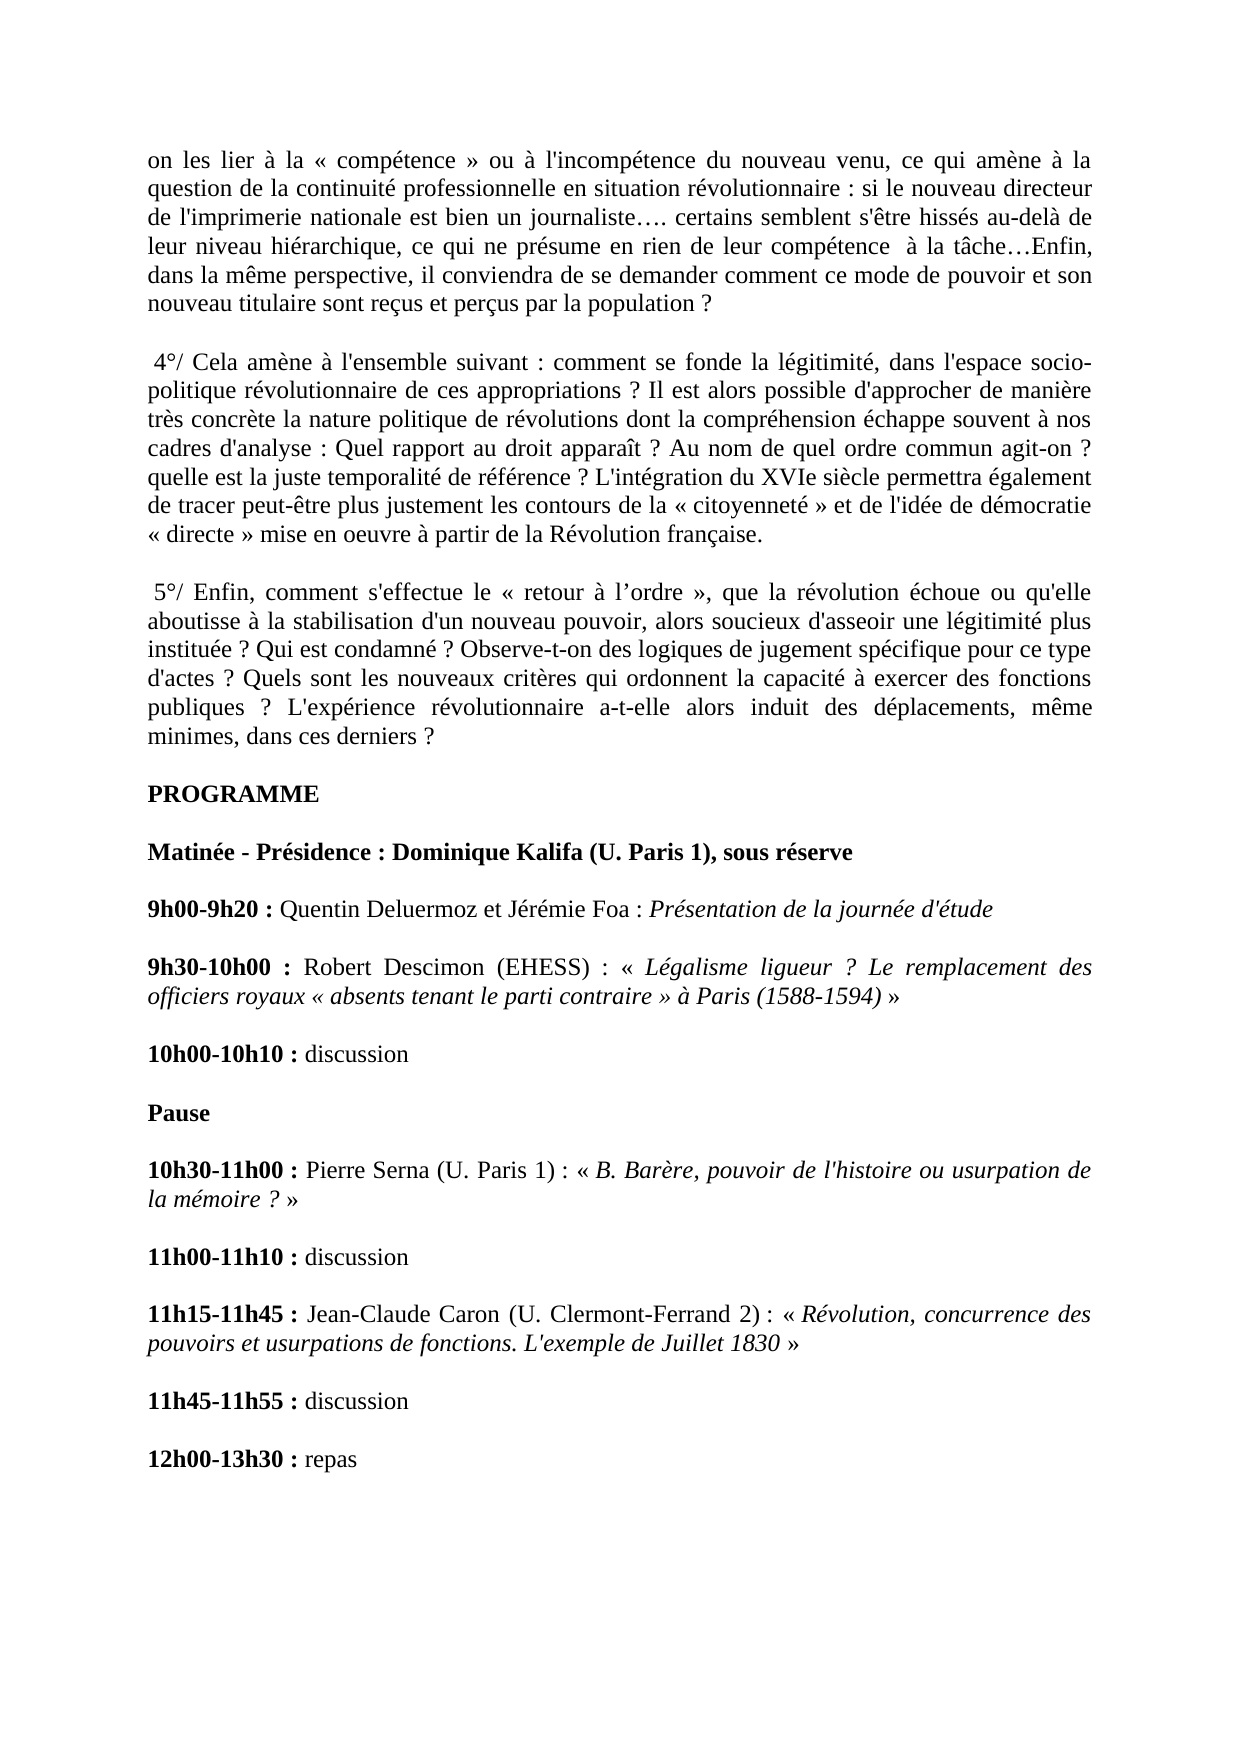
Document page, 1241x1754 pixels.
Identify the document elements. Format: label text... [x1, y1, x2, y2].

subtitle PROGRAMME [147, 779, 1105, 808]
text 10h30-11h00 : Pierre Serna (U. Paris 1) : « B. Barère, pouvoir de l'histoire ou usurpation de la mémoire ? » [147, 1155, 1105, 1212]
text « directe » mise en oeuvre à partir de la Révolution française. [147, 519, 1105, 548]
text Matinée - Présidence : Dominique Kalifa (U. Paris 1), sous réserve [147, 837, 1105, 866]
text 11h45-11h55 : discussion [147, 1386, 1105, 1415]
text 12h00-13h30 : repas [147, 1444, 1105, 1473]
text on les lier à la « compétence » ou à l'incompétence du nouveau venu, ce qui amène à la question de la continuité professionnelle en situation révolutionnaire : si le nouveau directeur de l'imprimerie nationale est bien un journaliste…. certains semblent s'être hissés au-delà de leur niveau hiérarchique, ce qui ne présume en rien de leur compétence à la tâche…Enfin, dans la même perspective, il conviendra de se demander comment ce mode de pouvoir et son nouveau titulaire sont reçus et perçus par la population ? [147, 145, 1093, 317]
text 9h00-9h20 : Quentin Deluermoz et Jérémie Foa : Présentation de la journée d'étude [147, 894, 1105, 923]
text 5°/ Enfin, comment s'effectue le « retour à l’ordre », que la révolution échoue ou qu'elle aboutisse à la stabilisation d'un nouveau pouvoir, alors soucieux d'asseoir une légitimité plus instituée ? Qui est condamné ? Observe-t-on des logiques de jugement spécifique pour ce type d'actes ? Quels sont les nouveaux critères qui ordonnent la capacité à exercer des fonctions publiques ? L'expérience révolutionnaire a-t-elle alors induit des déplacements, même minimes, dans ces derniers ? [147, 577, 1093, 749]
text 10h00-10h10 : discussion [147, 1039, 1105, 1068]
subtitle Pause [147, 1098, 1105, 1126]
text 9h30-10h00 : Robert Descimon (EHESS) : « Légalisme ligueur ? Le remplacement des officiers royaux « absents tenant le parti contraire » à Paris (1588-1594) » [147, 952, 1092, 1010]
text 11h00-11h10 : discussion [147, 1242, 1105, 1271]
text 4°/ Cela amène à l'ensemble suivant : comment se fonde la légitimité, dans l'espace socio- politique révolutionnaire de ces appropriations ? Il est alors possible d'approcher de manière très concrète la nature politique de révolutions dont la compréhension échappe souvent à nos cadres d'analyse : Quel rapport au droit apparaît ? Au nom de quel ordre commun agit-on ? quelle est la juste temporalité de référence ? L'intégration du XVIe siècle permettra également de tracer peut-être plus justement les contours de la « citoyenneté » et de l'idée de démocratie [147, 347, 1093, 519]
text 11h15-11h45 : Jean-Claude Caron (U. Clermont-Ferrand 2) : « Révolution, concurrence des pouvoirs et usurpations de fonctions. L'exemple de Juillet 1830 » [147, 1299, 1105, 1357]
